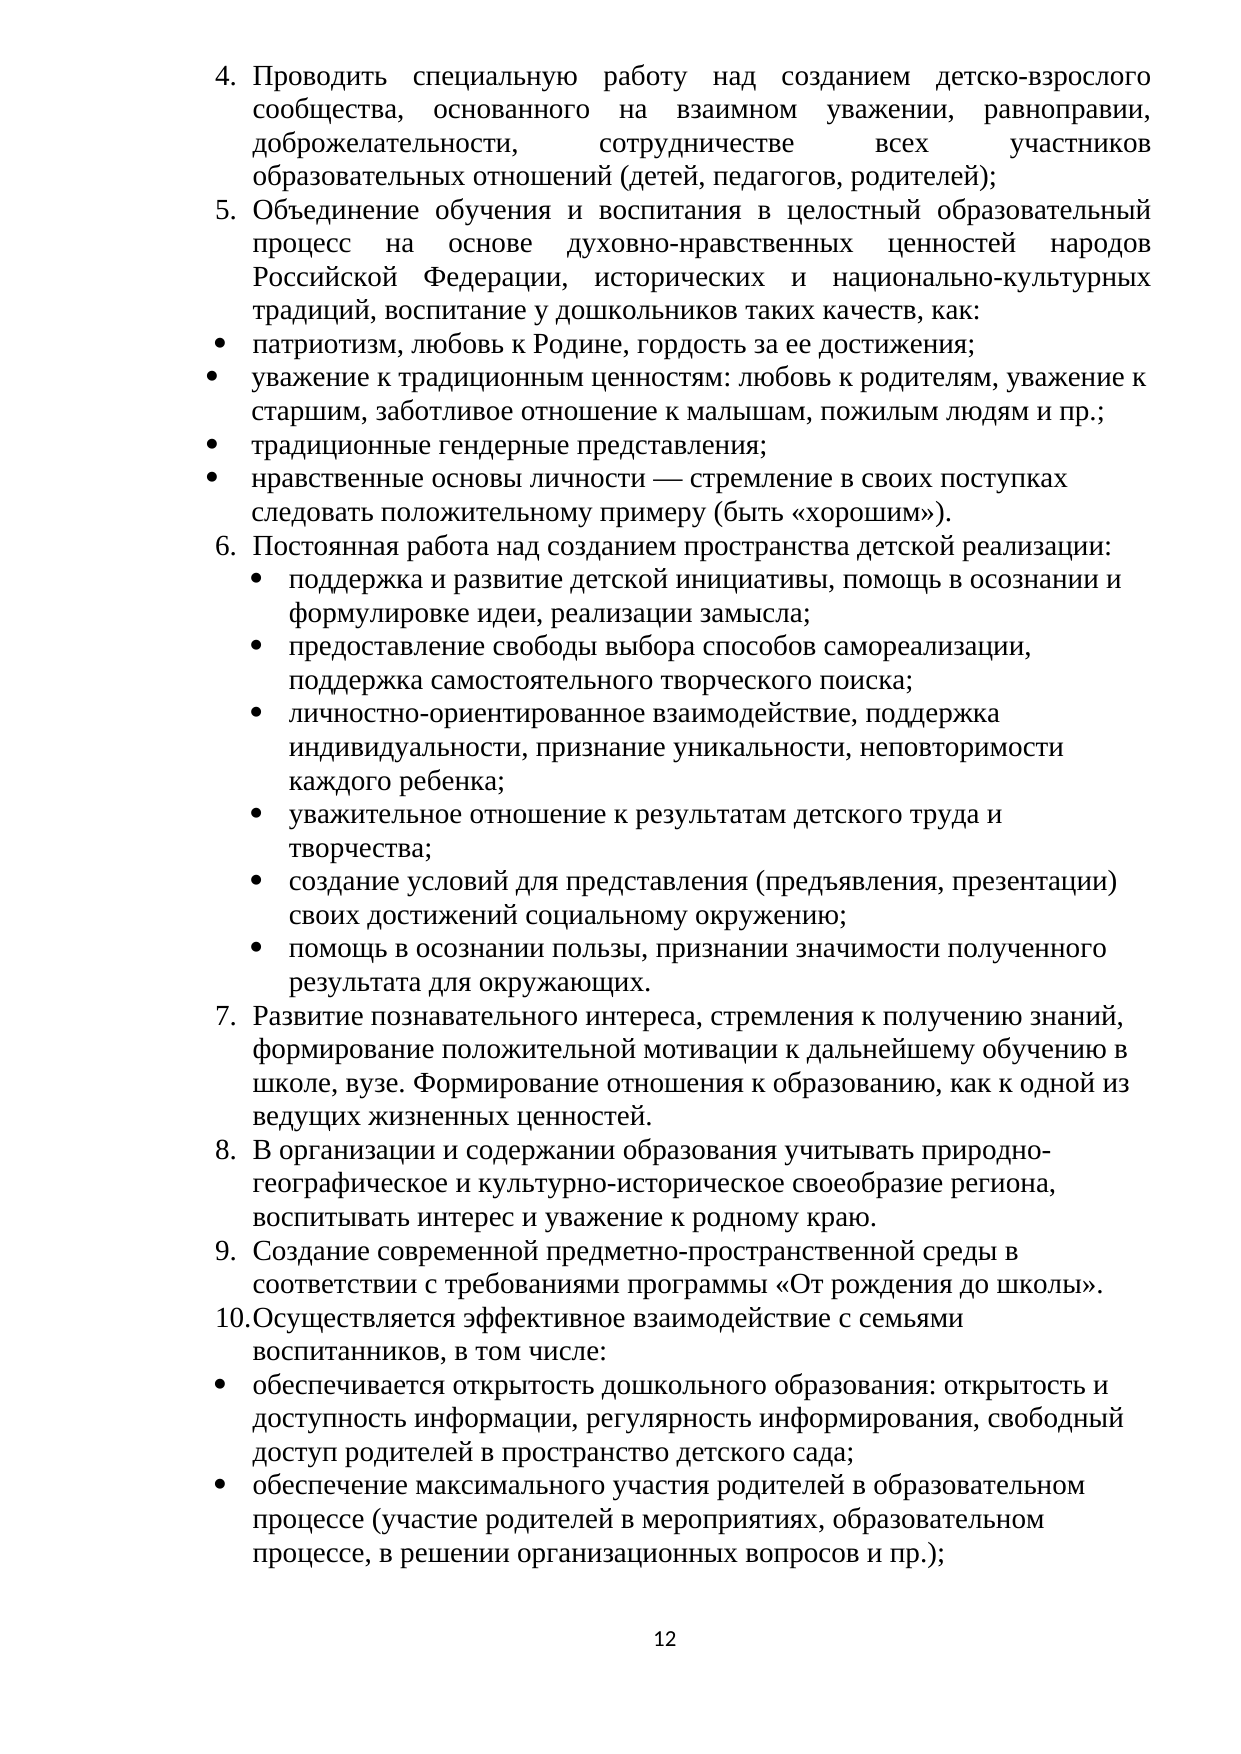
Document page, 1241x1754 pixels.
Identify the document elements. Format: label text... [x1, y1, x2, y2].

list уважение к традиционным ценностям: любовь к родителям, уважение к старшим, заботливое отношение к малышам, пожилым людям и пр.; [207, 359, 1152, 427]
list В организации и содержании образования учитывать природно-географическое и культурно-историческое своеобразие региона, воспитывать интерес и уважение к родному краю. [215, 1132, 1152, 1233]
list уважительное отношение к результатам детского труда и творчества; [251, 796, 1152, 863]
list Развитие познавательного интереса, стремления к получению знаний, формирование положительной мотивации к дальнейшему обучению в школе, вузе. Формирование отношения к образованию, как к одной из ведущих жизненных ценностей. [215, 998, 1152, 1132]
list создание условий для представления (предъявления, презентации) своих достижений социальному окружению; [251, 863, 1152, 931]
list Проводить специальную работу над созданием детско-взрослого сообщества, основанного на взаимном уважении, равноправии, доброжелательности, сотрудничестве всех участников образовательных отношений (детей, педагогов, родителей); [215, 58, 1152, 192]
list поддержка и развитие детской инициативы, помощь в осознании и формулировке идеи, реализации замысла; [251, 561, 1152, 628]
list традиционные гендерные представления; [207, 427, 1152, 460]
list патриотизм, любовь к Родине, гордость за ее достижения; [215, 326, 1152, 359]
list Осуществляется эффективное взаимодействие с семьями воспитанников, в том числе: [215, 1300, 1152, 1367]
list помощь в осознании пользы, признании значимости полученного результата для окружающих. [251, 931, 1152, 998]
list предоставление свободы выбора способов самореализации, поддержка самостоятельного творческого поиска; [251, 628, 1152, 696]
list Создание современной предметно-пространственной среды в соответствии с требованиями программы «От рождения до школы». [215, 1233, 1152, 1300]
list нравственные основы личности — стремление в своих поступках следовать положительному примеру (быть «хорошим»). [207, 460, 1152, 528]
list обеспечивается открытость дошкольного образования: открытость и доступность информации, регулярность информирования, свободный доступ родителей в пространство детского сада; [215, 1367, 1152, 1467]
list личностно-ориентированное взаимодействие, поддержка индивидуальности, признание уникальности, неповторимости каждого ребенка; [251, 696, 1152, 796]
list Объединение обучения и воспитания в целостный образовательный процесс на основе духовно-нравственных ценностей народов Российской Федерации, исторических и национально-культурных традиций, воспитание у дошкольников таких качеств, как: [215, 192, 1152, 326]
list обеспечение максимального участия родителей в образовательном процессе (участие родителей в мероприятиях, образовательном процессе, в решении организационных вопросов и пр.); [215, 1467, 1152, 1568]
list Постоянная работа над созданием пространства детской реализации: [215, 528, 1152, 561]
